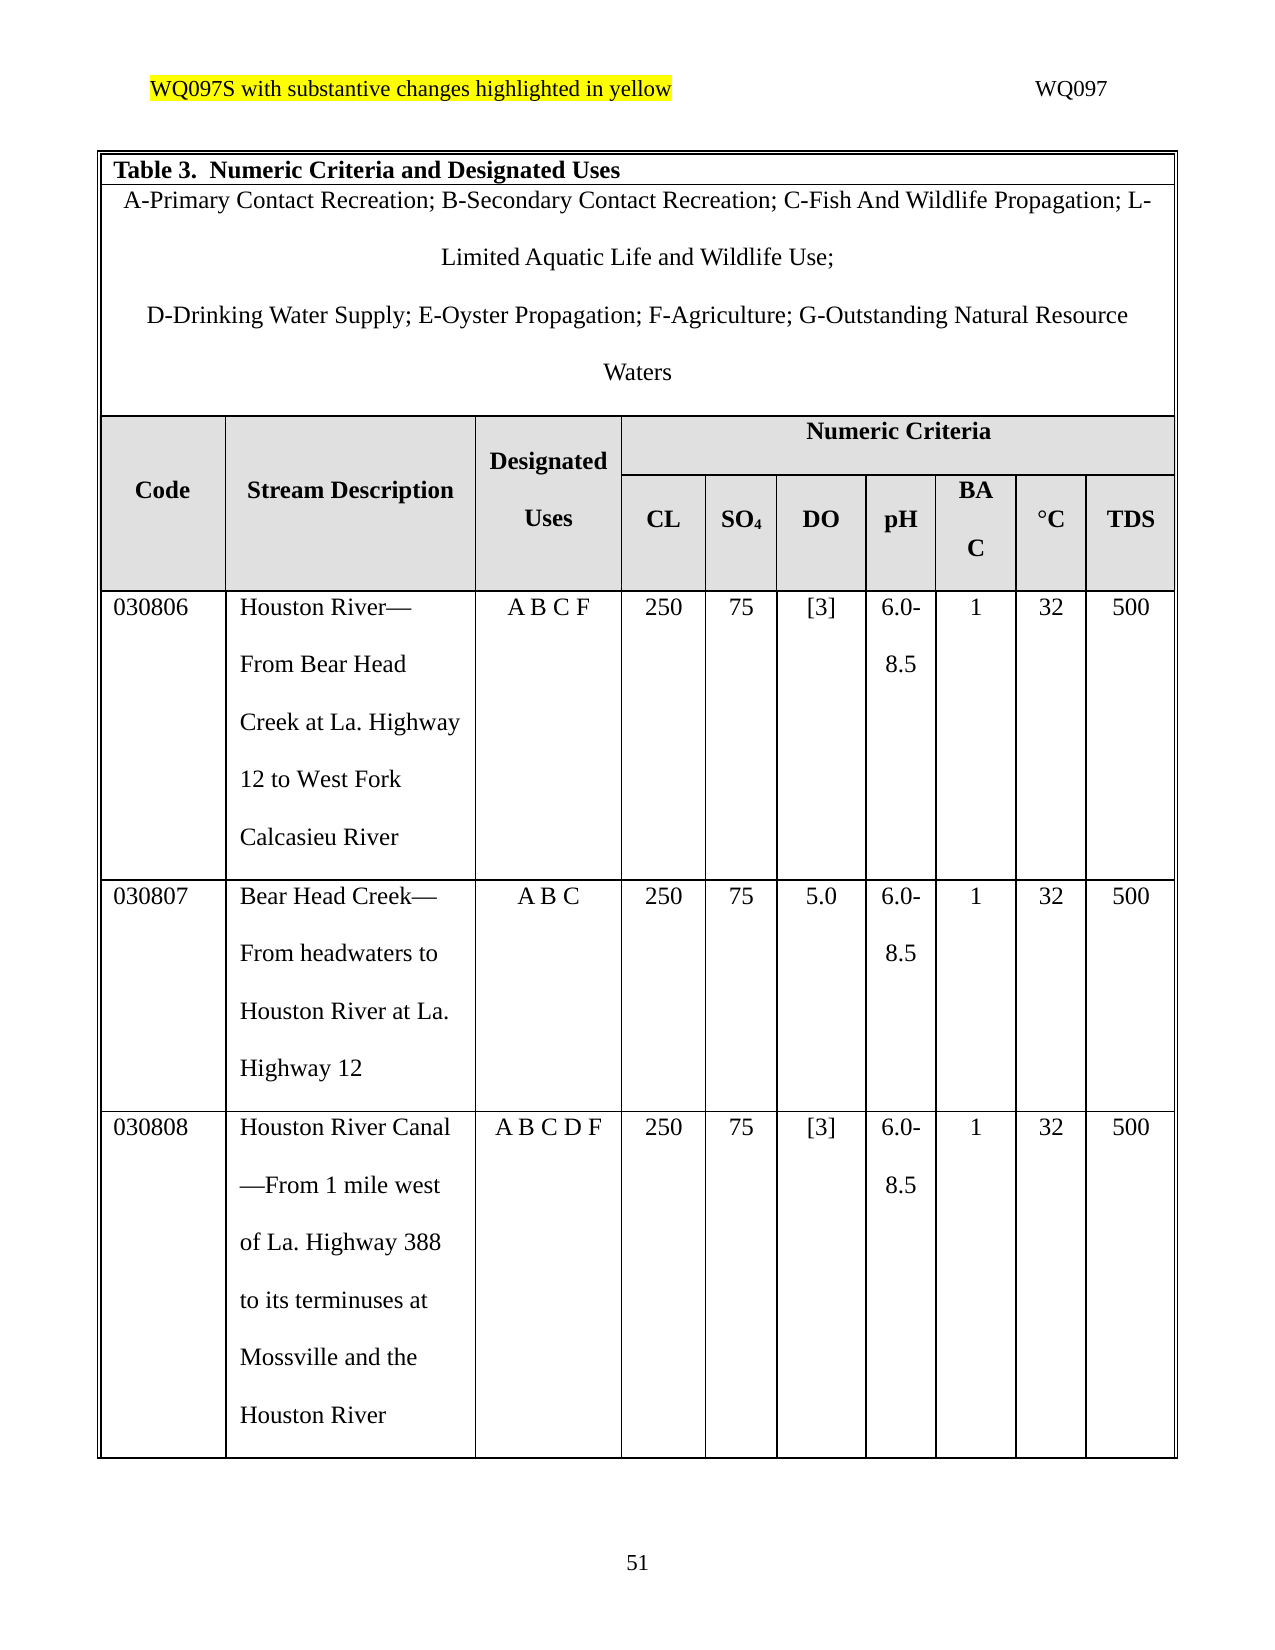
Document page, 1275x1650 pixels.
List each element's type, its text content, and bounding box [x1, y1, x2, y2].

table_cell 1 [937, 592, 1015, 879]
table_cell 250 [622, 592, 705, 879]
table_cell [3] [778, 1112, 865, 1457]
table_cell TDS [1087, 476, 1174, 590]
table_cell Stream Description [226, 417, 475, 590]
table_cell A B C F [476, 592, 621, 879]
table_cell 32 [1017, 1112, 1085, 1457]
table_cell SO4 [706, 476, 776, 590]
table_cell Designated Uses [476, 417, 621, 590]
table_cell 030806 [102, 592, 225, 879]
table_cell pH [867, 476, 935, 590]
table_cell 500 [1087, 881, 1174, 1111]
table_cell 32 [1017, 592, 1085, 879]
table_cell Houston River—From Bear Head Creek at La. Highway 12 to West Fork Calcasieu River [227, 592, 475, 879]
table_cell 5.0 [778, 881, 865, 1111]
table_cell [3] [778, 592, 865, 879]
table_cell 250 [622, 1112, 705, 1457]
table_cell Bear Head Creek—From headwaters to Houston River at La. Highway 12 [227, 881, 475, 1111]
table_cell A B C D F [476, 1112, 621, 1457]
table_cell 250 [622, 881, 705, 1111]
table_cell 75 [706, 881, 776, 1111]
table_cell 6.0-8.5 [867, 1112, 935, 1457]
table_cell 6.0-8.5 [867, 881, 935, 1111]
table_cell 1 [937, 881, 1015, 1111]
table_cell 030807 [102, 881, 225, 1111]
table_cell Numeric Criteria [622, 417, 1174, 474]
table_cell 32 [1017, 881, 1085, 1111]
table_cell 1 [937, 1112, 1015, 1457]
table_cell Code [102, 417, 225, 590]
table_cell 75 [706, 592, 776, 879]
table_cell 500 [1087, 1112, 1174, 1457]
table_cell Houston River Canal—From 1 mile west of La. Highway 388 to its terminuses at Mossville and the Houston River [227, 1112, 475, 1457]
table_cell A B C [476, 881, 621, 1111]
table_cell °C [1017, 476, 1085, 590]
table_cell DO [777, 476, 865, 590]
table_cell 75 [706, 1112, 776, 1457]
table_cell 6.0-8.5 [867, 592, 935, 879]
table_cell 500 [1087, 592, 1174, 879]
table_cell 030808 [102, 1112, 225, 1457]
table_cell A-Primary Contact Recreation; B-Secondary Contact Recreation; C-Fish And Wildlife Propagation; L-Limited Aquatic Life and Wildlife Use; D-Drinking Water Supply; E-Oyster Propagation; F-Agriculture; G-Outstanding Natural Resource Waters [102, 185, 1174, 415]
table_cell BAC [936, 476, 1015, 590]
table_header Table 3. Numeric Criteria and Designated Uses [102, 155, 1174, 183]
table_cell CL [622, 476, 705, 590]
